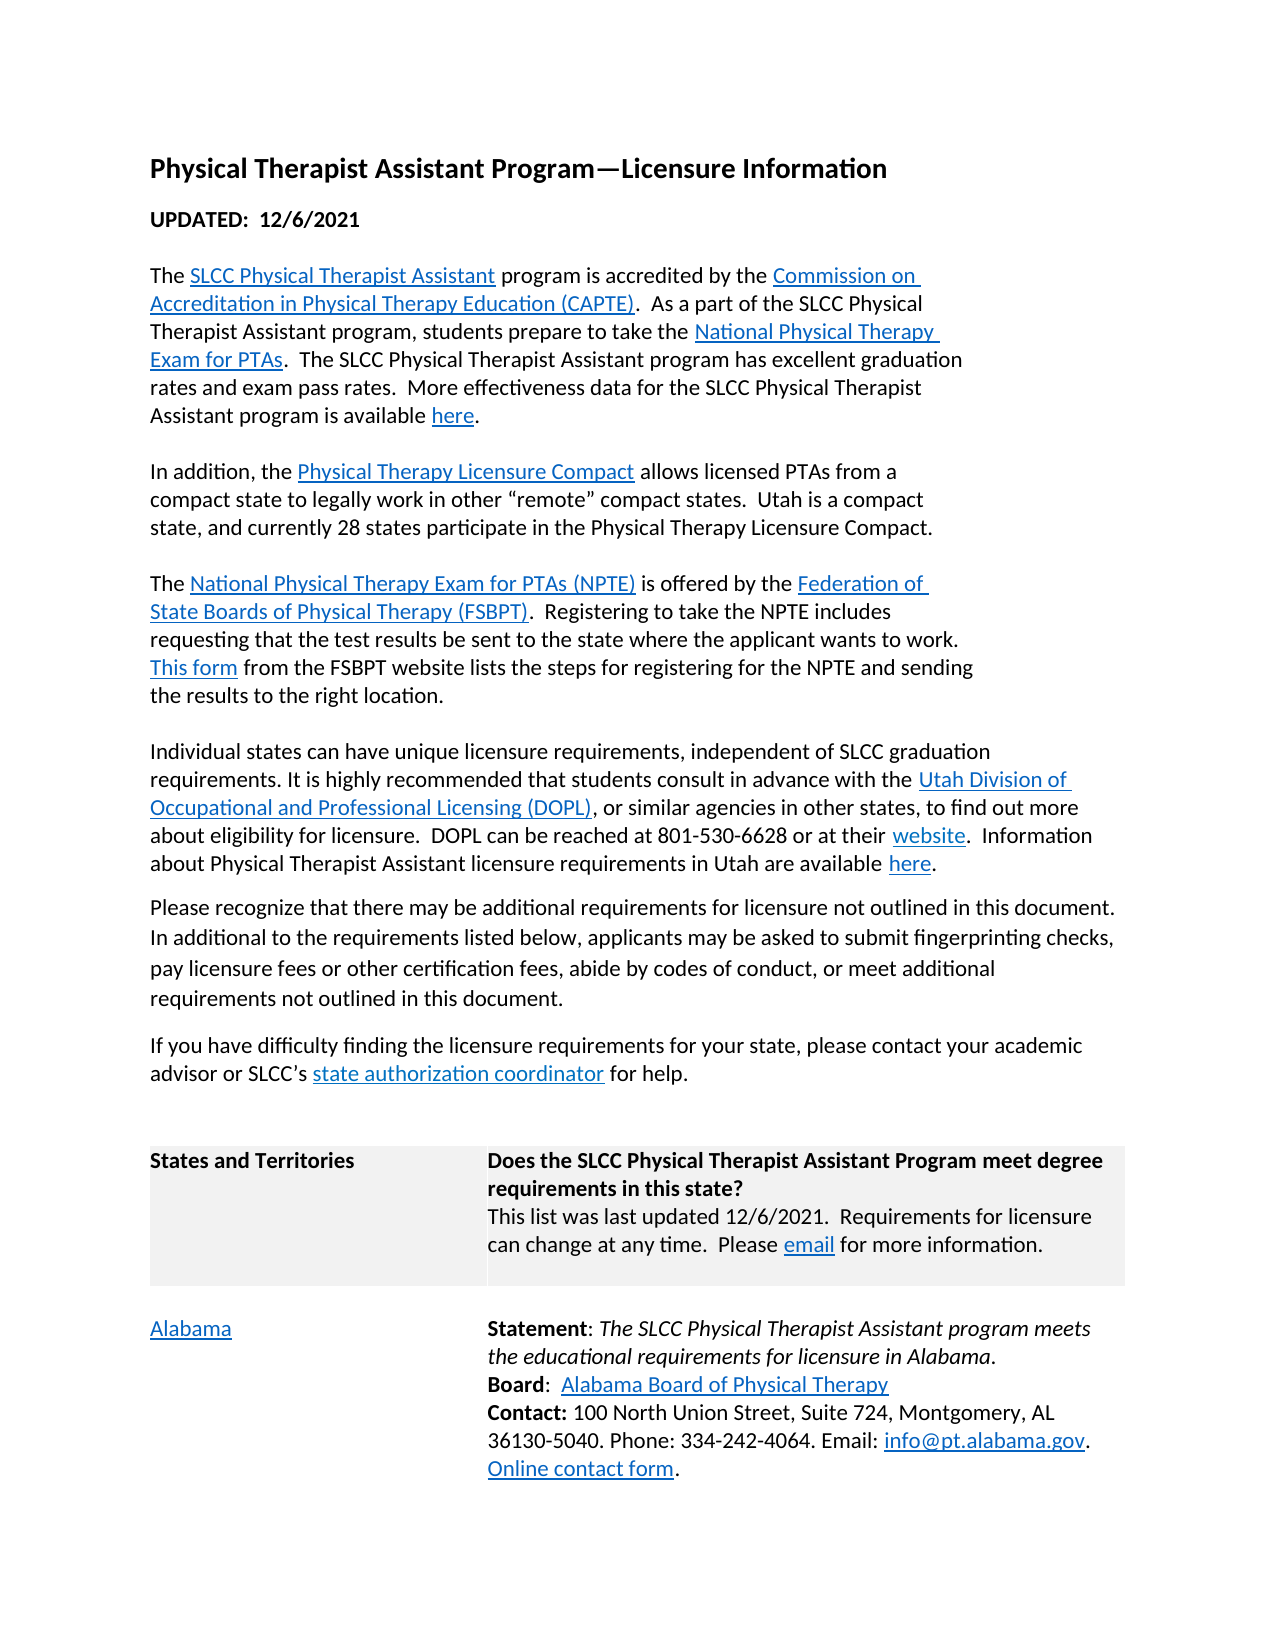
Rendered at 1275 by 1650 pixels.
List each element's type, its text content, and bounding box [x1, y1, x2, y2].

text Individual states can have unique licensure requirements, independent of SLCC graduation requirements. It is highly recommended that students consult in advance with the Utah Division of Occupational and Professional Licensing (DOPL), or similar agencies in other states, to find out more about eligibility for licensure. DOPL can be reached at 801-530-6628 or at their website. Information about Physical Therapist Assistant licensure requirements in Utah are available here. [150, 737, 1125, 878]
text The National Physical Therapy Exam for PTAs (NPTE) is offered by the Federation of State Boards of Physical Therapy (FSBPT). Registering to take the NPTE includes requesting that the test results be sent to the state where the applicant wants to work. This form from the FSBPT website lists the steps for registering for the NPTE and sending the results to the right location. [150, 569, 975, 709]
text If you have difficulty finding the licensure requirements for your state, please contact your academic advisor or SLCC’s state authorization coordinator for help. [150, 1031, 1125, 1087]
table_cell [488, 1286, 1125, 1482]
text In addition, the Physical Therapy Licensure Compact allows licensed PTAs from a compact state to legally work in other “remote” compact states. Utah is a compact state, and currently 28 states participate in the Physical Therapy Licensure Compact. [150, 457, 975, 541]
table_header States and Territories [150, 1146, 487, 1286]
table_header Does the SLCC Physical Therapist Assistant Program meet degree requirements in this state? This list was last updated 12/6/2021. Requirements for licensure can change at any time. Please email for more information. [488, 1146, 1125, 1286]
text Please recognize that there may be additional requirements for licensure not outlined in this document. In additional to the requirements listed below, applicants may be asked to submit fingerprinting checks, pay licensure fees or other certification fees, abide by codes of conduct, or meet additional requirements not outlined in this document. [150, 893, 1125, 1012]
text Physical Therapist Assistant Program—Licensure Information [150, 150, 1125, 186]
table_cell Alabama [150, 1286, 487, 1482]
text The SLCC Physical Therapist Assistant program is accredited by the Commission on Accreditation in Physical Therapy Education (CAPTE). As a part of the SLCC Physical Therapist Assistant program, students prepare to take the National Physical Therapy Exam for PTAs. The SLCC Physical Therapist Assistant program has excellent graduation rates and exam pass rates. More effectiveness data for the SLCC Physical Therapist Assistant program is available here. [150, 261, 975, 429]
text UPDATED: 12/6/2021 [150, 205, 1125, 233]
